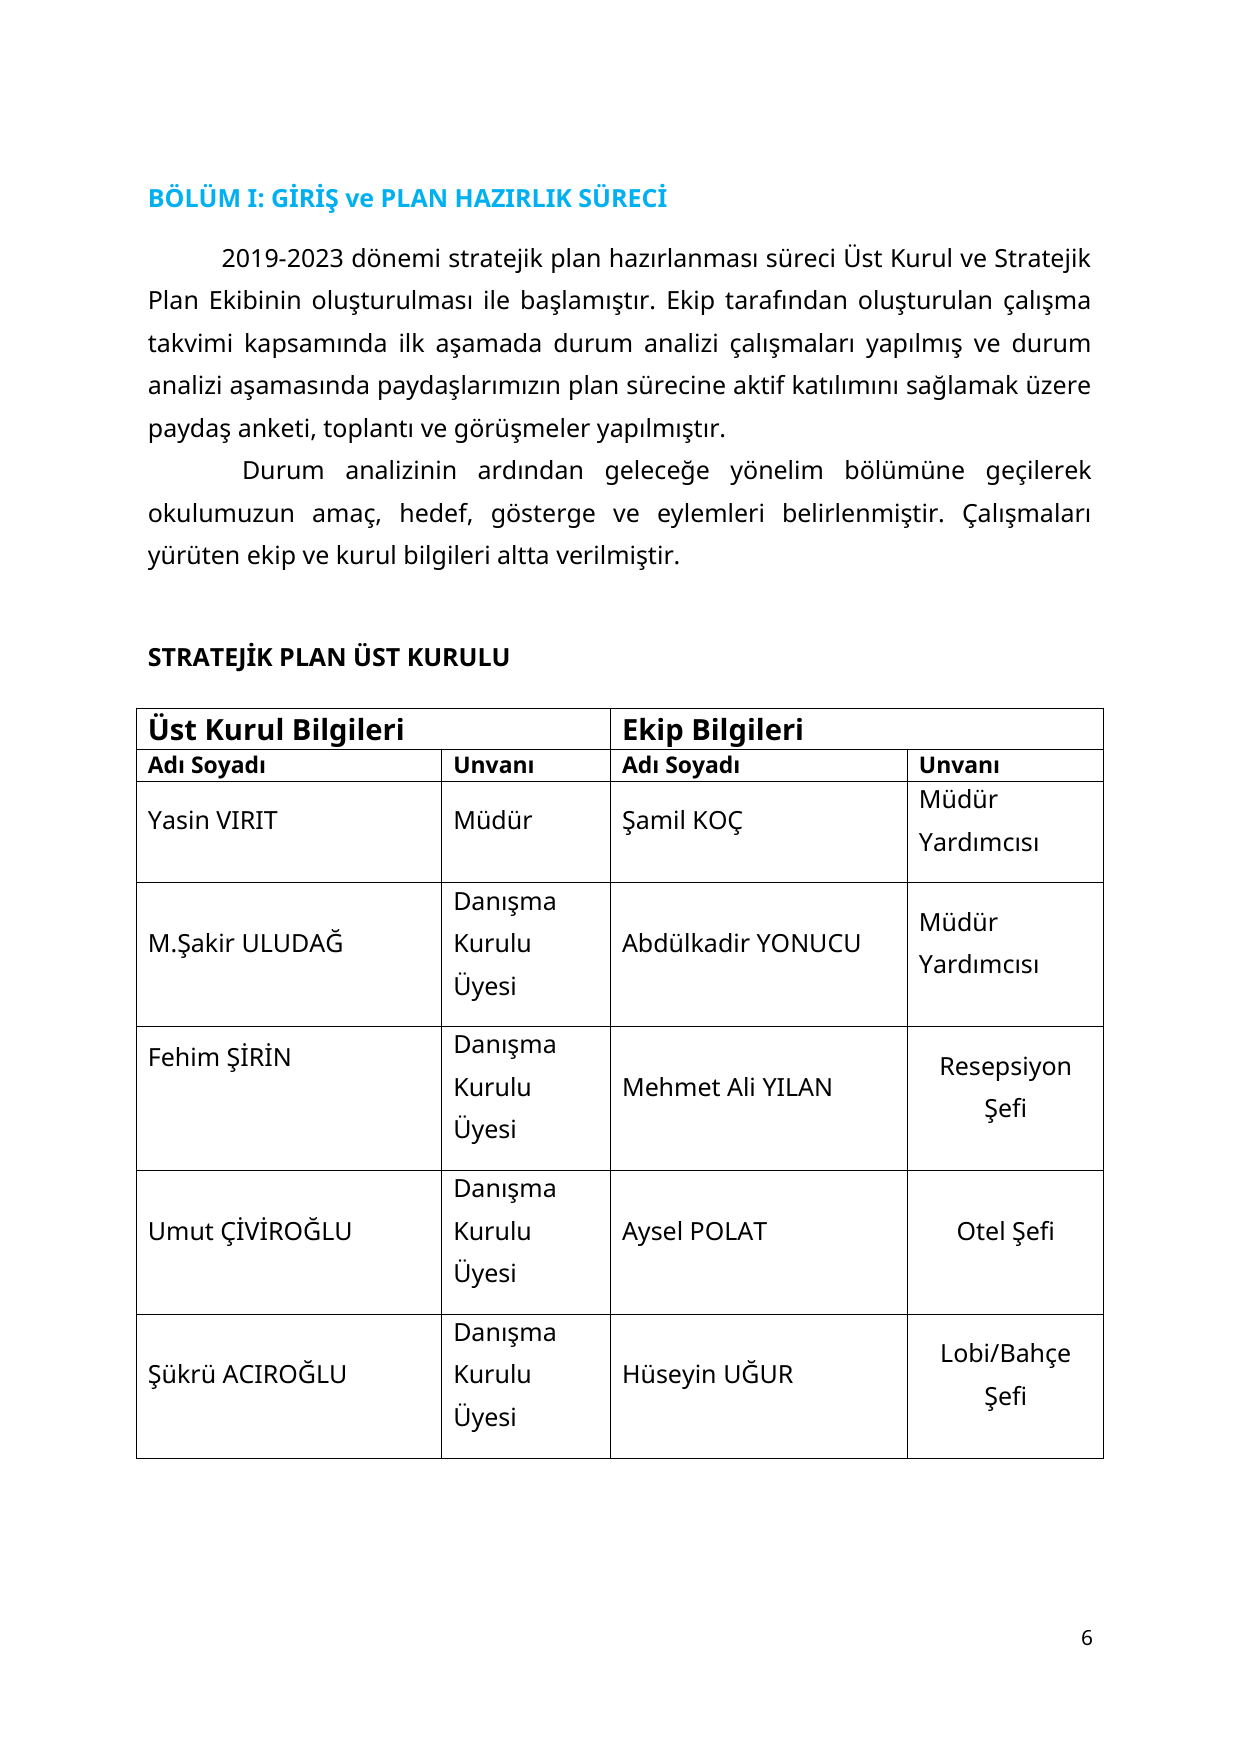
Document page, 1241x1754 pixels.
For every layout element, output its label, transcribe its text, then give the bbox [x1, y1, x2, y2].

table_cell Şükrü ACIROĞLU [137, 1315, 441, 1457]
table_cell Aysel POLAT [611, 1171, 907, 1314]
subtitle BÖLÜM I: GİRİŞ ve PLAN HAZIRLIK SÜRECİ [148, 181, 1092, 215]
table_cell Adı Soyadı [137, 750, 441, 781]
table_cell Müdür Yardımcısı [908, 782, 1103, 882]
table_cell Hüseyin UĞUR [611, 1315, 907, 1457]
text 2019-2023 dönemi stratejik plan hazırlanması süreci Üst Kurul ve Stratejik Plan Ekibinin oluşturulması ile başlamıştır. Ekip tarafından oluşturulan çalışma takvimi kapsamında ilk aşamada durum analizi çalışmaları yapılmış ve durum analizi aşamasında paydaşlarımızın plan sürecine aktif katılımını sağlamak üzere paydaş anketi, toplantı ve görüşmeler yapılmıştır. [148, 240, 1092, 444]
table_cell Danışma Kurulu Üyesi [442, 1171, 610, 1314]
table_cell Unvanı [442, 750, 610, 781]
table_cell Yasin VIRIT [137, 782, 441, 882]
table_cell Danışma Kurulu Üyesi [442, 1315, 610, 1457]
table_cell Resepsiyon Şefi [908, 1027, 1103, 1170]
table_cell Adı Soyadı [611, 750, 907, 781]
table_cell Lobi/Bahçe Şefi [908, 1315, 1103, 1457]
table_header Üst Kurul Bilgileri [137, 709, 610, 748]
table_cell Fehim ŞİRİN [137, 1027, 441, 1170]
table_cell Müdür Yardımcısı [908, 883, 1103, 1026]
table_cell Danışma Kurulu Üyesi [442, 883, 610, 1026]
table_cell M.Şakir ULUDAĞ [137, 883, 441, 1026]
table_cell Şamil KOÇ [611, 782, 907, 882]
table_header Ekip Bilgileri [611, 709, 1103, 748]
text STRATEJİK PLAN ÜST KURULU [148, 639, 1092, 674]
table_cell Unvanı [908, 750, 1103, 781]
table_cell Danışma Kurulu Üyesi [442, 1027, 610, 1170]
table_cell Müdür [442, 782, 610, 882]
table_cell Abdülkadir YONUCU [611, 883, 907, 1026]
text Durum analizinin ardından geleceğe yönelim bölümüne geçilerek okulumuzun amaç, hedef, gösterge ve eylemleri belirlenmiştir. Çalışmaları yürüten ekip ve kurul bilgileri altta verilmiştir. [148, 453, 1092, 572]
table_cell Mehmet Ali YILAN [611, 1027, 907, 1170]
table_cell Umut ÇİVİROĞLU [137, 1171, 441, 1314]
table_cell Otel Şefi [908, 1171, 1103, 1314]
